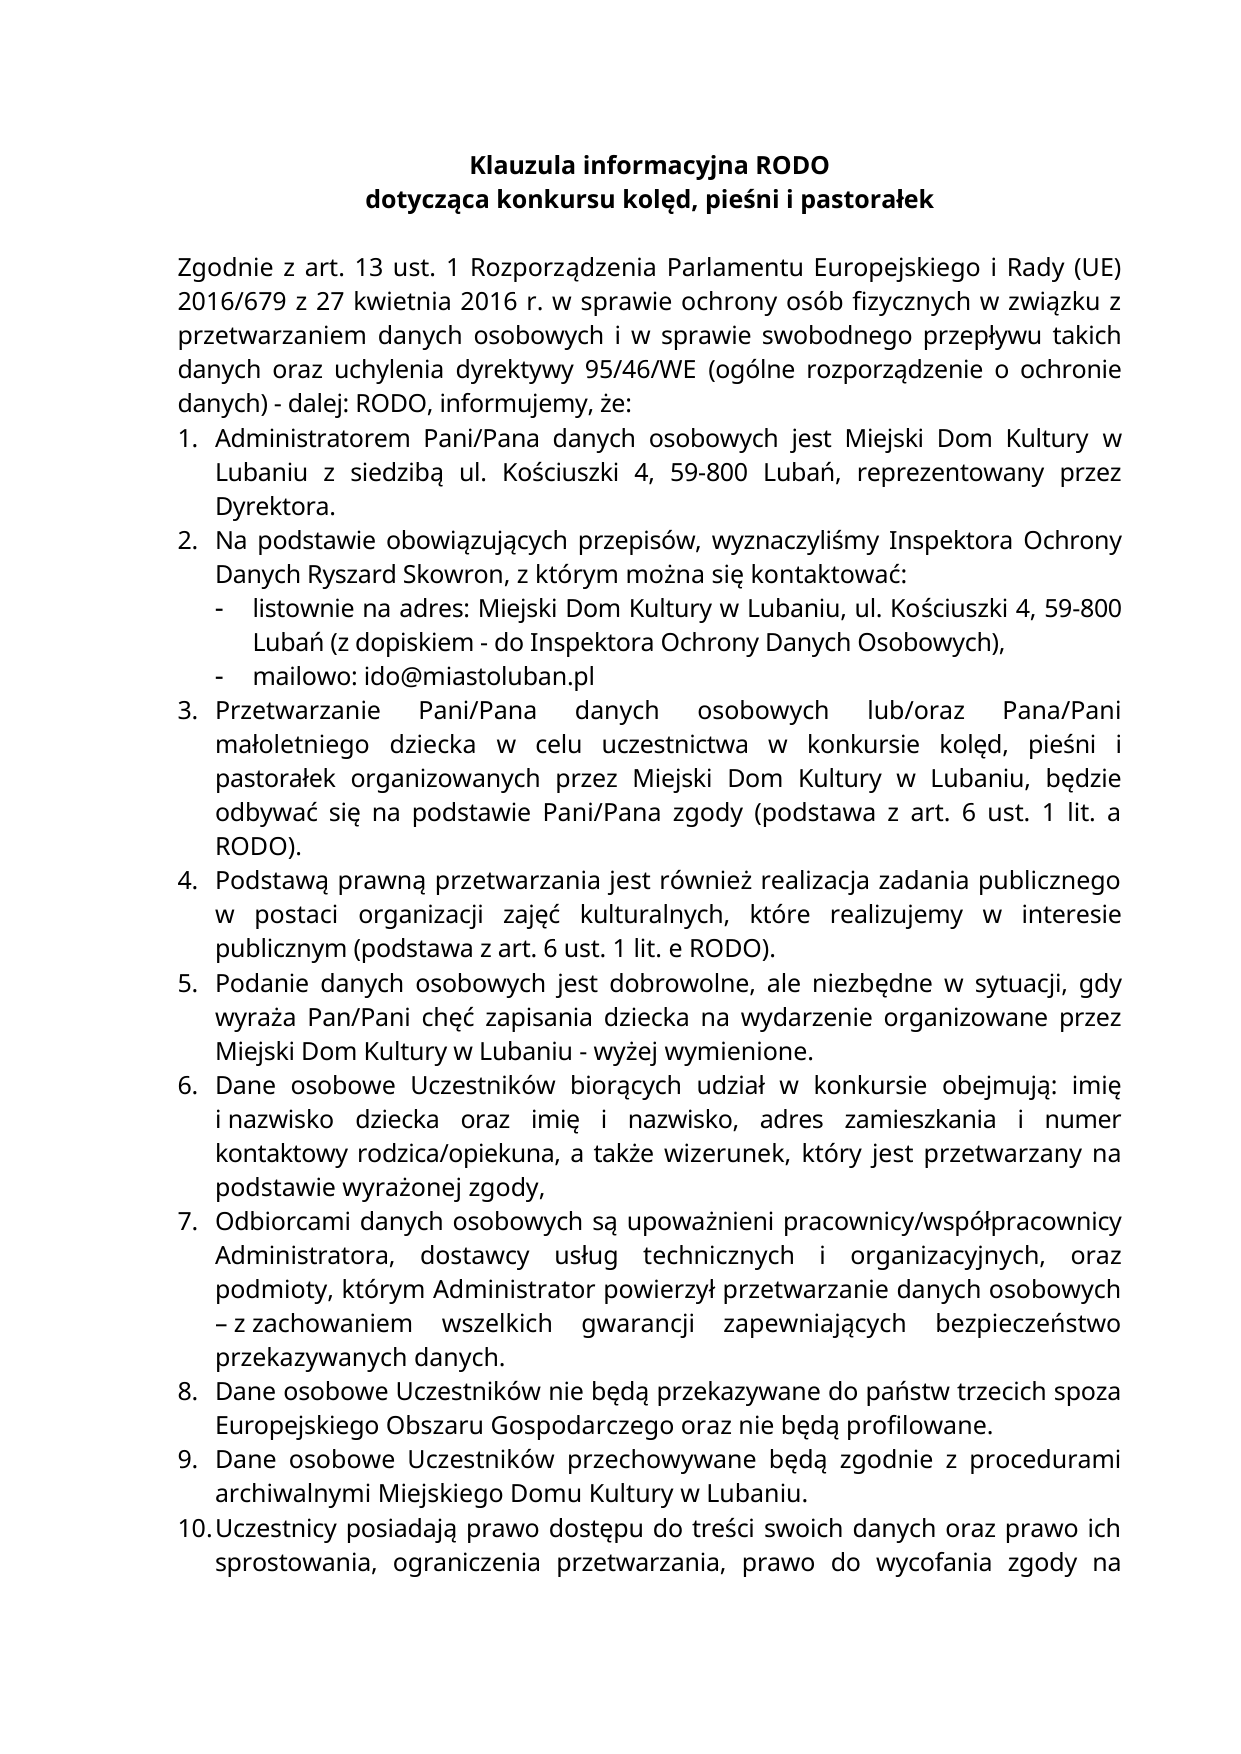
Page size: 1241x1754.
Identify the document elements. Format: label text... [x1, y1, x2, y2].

list Podanie danych osobowych jest dobrowolne, ale niezbędne w sytuacji, gdy wyraża Pan/Pani chęć zapisania dziecka na wydarzenie organizowane przez Miejski Dom Kultury w Lubaniu - wyżej wymienione. [177, 965, 1122, 1067]
text dotycząca konkursu kolęd, pieśni i pastorałek [177, 182, 1122, 216]
list Dane osobowe Uczestników nie będą przekazywane do państw trzecich spoza Europejskiego Obszaru Gospodarczego oraz nie będą profilowane. [177, 1374, 1122, 1442]
list listownie na adres: Miejski Dom Kultury w Lubaniu, ul. Kościuszki 4, 59-800 Lubań (z dopiskiem - do Inspektora Ochrony Danych Osobowych), [215, 591, 1122, 659]
list Przetwarzanie Pani/Pana danych osobowych lub/oraz Pana/Pani małoletniego dziecka w celu uczestnictwa w konkursie kolęd, pieśni i pastorałek organizowanych przez Miejski Dom Kultury w Lubaniu, będzie odbywać się na podstawie Pani/Pana zgody (podstawa z art. 6 ust. 1 lit. a RODO). [177, 693, 1122, 863]
text Klauzula informacyjna RODO [177, 148, 1122, 182]
list mailowo: ido@miastoluban.pl [215, 659, 1122, 693]
list Dane osobowe Uczestników przechowywane będą zgodnie z procedurami archiwalnymi Miejskiego Domu Kultury w Lubaniu. [177, 1442, 1122, 1510]
text Zgodnie z art. 13 ust. 1 Rozporządzenia Parlamentu Europejskiego i Rady (UE) 2016/679 z 27 kwietnia 2016 r. w sprawie ochrony osób fizycznych w związku z przetwarzaniem danych osobowych i w sprawie swobodnego przepływu takich danych oraz uchylenia dyrektywy 95/46/WE (ogólne rozporządzenie o ochronie danych) - dalej: RODO, informujemy, że: [177, 250, 1122, 420]
list Odbiorcami danych osobowych są upoważnieni pracownicy/współpracownicy Administratora, dostawcy usług technicznych i organizacyjnych, oraz podmioty, którym Administrator powierzył przetwarzanie danych osobowych – z zachowaniem wszelkich gwarancji zapewniających bezpieczeństwo przekazywanych danych. [177, 1204, 1122, 1374]
list Administratorem Pani/Pana danych osobowych jest Miejski Dom Kultury w Lubaniu z siedzibą ul. Kościuszki 4, 59-800 Lubań, reprezentowany przez Dyrektora. [177, 420, 1122, 522]
list Dane osobowe Uczestników biorących udział w konkursie obejmują: imię i nazwisko dziecka oraz imię i nazwisko, adres zamieszkania i numer kontaktowy rodzica/opiekuna, a także wizerunek, który jest przetwarzany na podstawie wyrażonej zgody, [177, 1067, 1122, 1204]
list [177, 1510, 1122, 1578]
list Na podstawie obowiązujących przepisów, wyznaczyliśmy Inspektora Ochrony Danych Ryszard Skowron, z którym można się kontaktować: [177, 522, 1122, 591]
list Podstawą prawną przetwarzania jest również realizacja zadania publicznego w postaci organizacji zajęć kulturalnych, które realizujemy w interesie publicznym (podstawa z art. 6 ust. 1 lit. e RODO). [177, 863, 1122, 965]
